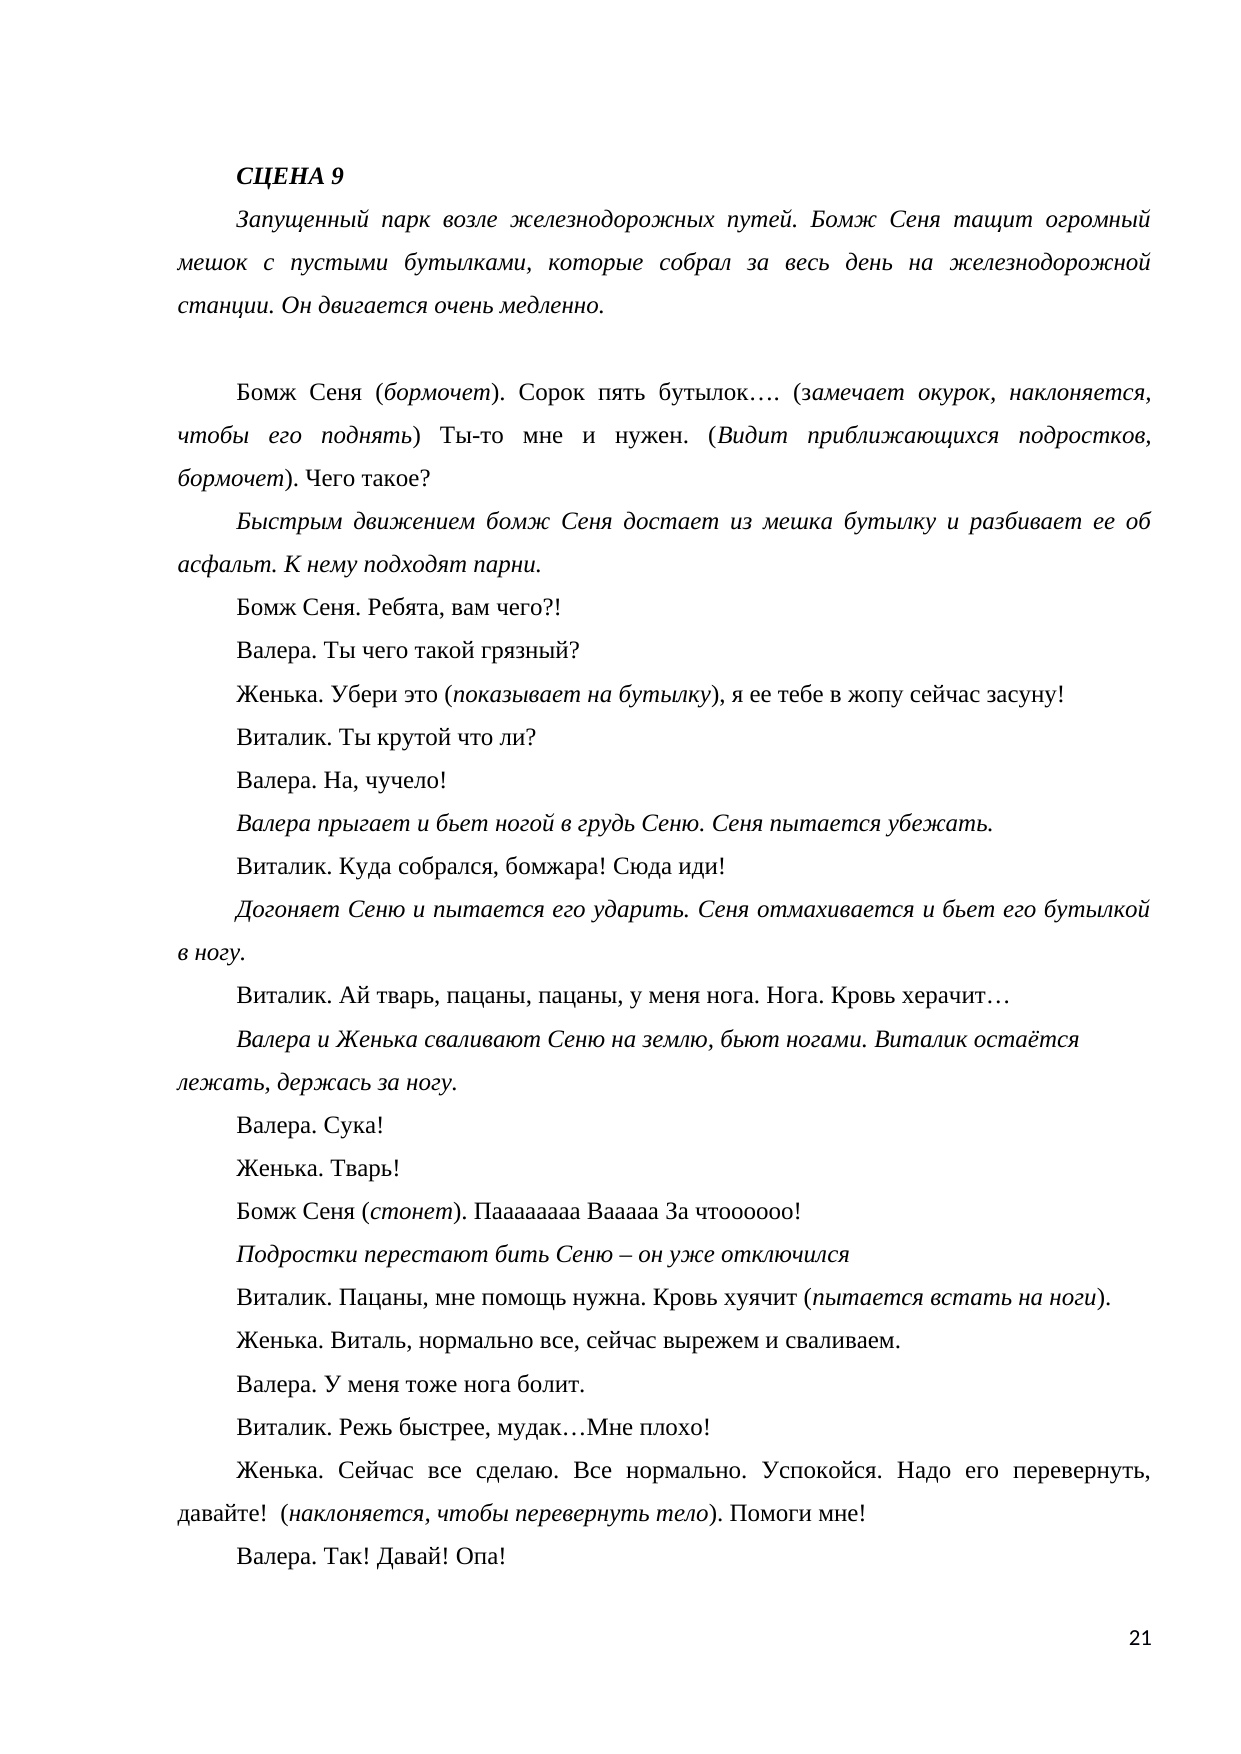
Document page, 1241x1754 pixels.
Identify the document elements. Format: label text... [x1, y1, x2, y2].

text Бомж Сеня. Ребята, вам чего?! [177, 592, 1152, 621]
text Догоняет Сеню и пытается его ударить. Сеня отмахивается и бьет его бутылкой в ногу. [177, 894, 1152, 966]
text Бомж Сеня (стонет). Паааааааа Вааааа За чтоооооо! [177, 1196, 1152, 1225]
text СЦЕНА 9 [177, 161, 1152, 190]
text Подростки перестают бить Сеню – он уже отключился [177, 1239, 1152, 1268]
text Валера. На, чучело! [177, 765, 1152, 794]
text Женька. Сейчас все сделаю. Все нормально. Успокойся. Надо его перевернуть, давайте! (наклоняется, чтобы перевернуть тело). Помоги мне! [177, 1455, 1152, 1527]
text Валера и Женька сваливают Сеню на землю, бьют ногами. Виталик остаётся лежать, держась за ногу. [177, 1024, 1152, 1096]
text Виталик. Режь быстрее, мудак…Мне плохо! [177, 1412, 1152, 1441]
text Бомж Сеня (бормочет). Сорок пять бутылок…. (замечает окурок, наклоняется, чтобы его поднять) Ты-то мне и нужен. (Видит приближающихся подростков, бормочет). Чего такое? [177, 377, 1152, 492]
text Виталик. Пацаны, мне помощь нужна. Кровь хуячит (пытается встать на ноги). [177, 1282, 1152, 1311]
text Женька. Тварь! [177, 1153, 1152, 1182]
text Валера. У меня тоже нога болит. [177, 1369, 1152, 1397]
text Валера. Так! Давай! Опа! [177, 1541, 1152, 1570]
text Быстрым движением бомж Сеня достает из мешка бутылку и разбивает ее об асфальт. К нему подходят парни. [177, 506, 1152, 578]
text Виталик. Ай тварь, пацаны, пацаны, у меня нога. Нога. Кровь херачит… [177, 981, 1152, 1009]
text Валера. Сука! [177, 1110, 1152, 1139]
text Виталик. Ты крутой что ли? [177, 722, 1152, 751]
text Валера прыгает и бьет ногой в грудь Сеню. Сеня пытается убежать. [177, 808, 1152, 837]
text Запущенный парк возле железнодорожных путей. Бомж Сеня тащит огромный мешок с пустыми бутылками, которые собрал за весь день на железнодорожной станции. Он двигается очень медленно. [177, 204, 1152, 319]
text Виталик. Куда собрался, бомжара! Сюда иди! [177, 851, 1152, 880]
text Женька. Убери это (показывает на бутылку), я ее тебе в жопу сейчас засуну! [177, 679, 1152, 707]
text Женька. Виталь, нормально все, сейчас вырежем и сваливаем. [177, 1326, 1152, 1354]
text Валера. Ты чего такой грязный? [177, 636, 1152, 664]
